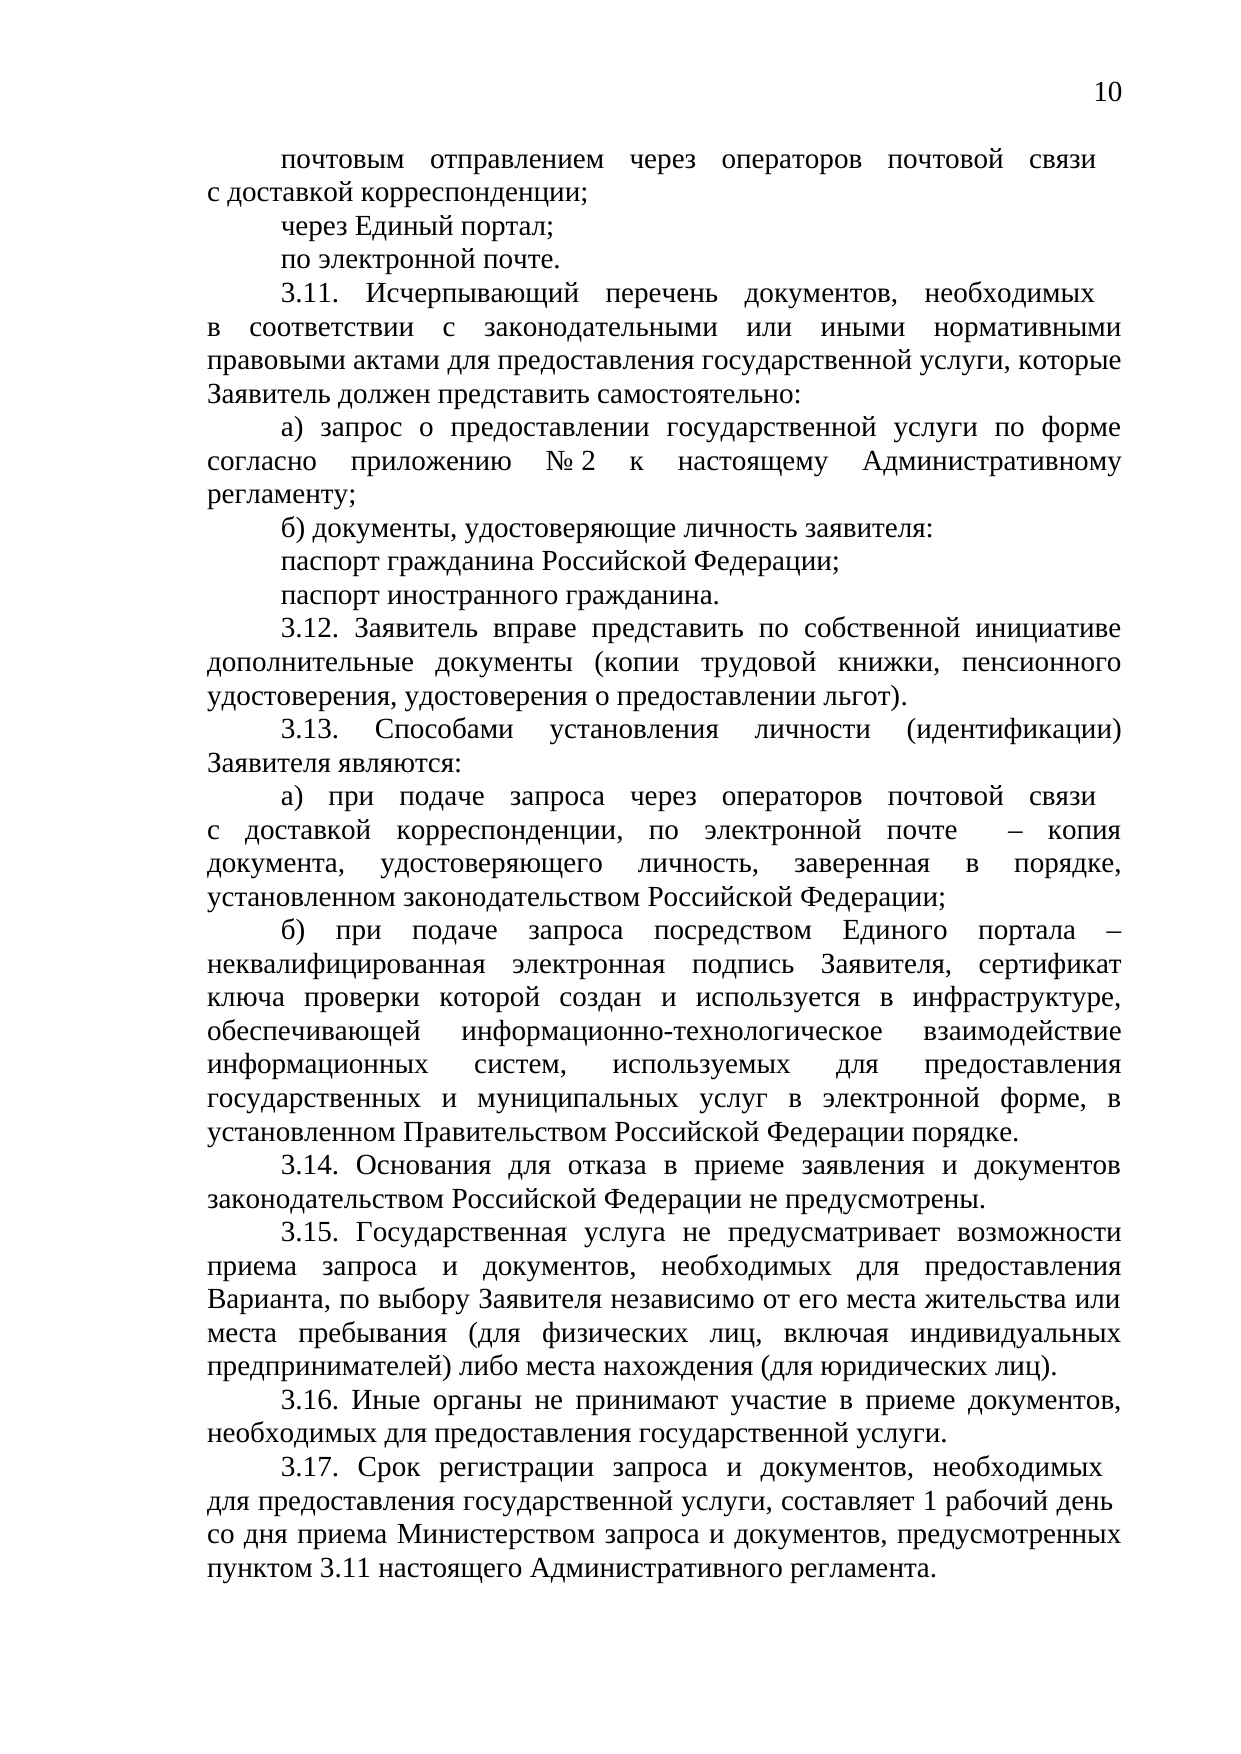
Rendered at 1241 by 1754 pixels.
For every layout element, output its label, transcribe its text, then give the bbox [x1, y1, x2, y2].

text б) при подаче запроса посредством Единого портала – неквалифицированная электронная подпись Заявителя, сертификат ключа проверки которой создан и используется в инфраструктуре, обеспечивающей информационно-технологическое взаимодействие информационных систем, используемых для предоставления государственных и муниципальных услуг в электронной форме, в установленном Правительством Российской Федерации порядке. [207, 912, 1122, 1147]
text а) при подаче запроса через операторов почтовой связи с доставкой корреспонденции, по электронной почте – копия документа, удостоверяющего личность, заверенная в порядке, установленном законодательством Российской Федерации; [207, 778, 1122, 912]
text 3.11. Исчерпывающий перечень документов, необходимых в соответствии с законодательными или иными нормативными правовыми актами для предоставления государственной услуги, которые Заявитель должен представить самостоятельно: [207, 275, 1122, 409]
text 3.13. Способами установления личности (идентификации) Заявителя являются: [207, 711, 1122, 778]
text паспорт иностранного гражданина. [207, 577, 1122, 611]
text 3.12. Заявитель вправе представить по собственной инициативе дополнительные документы (копии трудовой книжки, пенсионного удостоверения, удостоверения о предоставлении льгот). [207, 611, 1122, 711]
text 3.16. Иные органы не принимают участие в приеме документов, необходимых для предоставления государственной услуги. [207, 1382, 1122, 1449]
text 3.14. Основания для отказа в приеме заявления и документов законодательством Российской Федерации не предусмотрены. [207, 1147, 1122, 1214]
text а) запрос о предоставлении государственной услуги по форме согласно приложению № 2 к настоящему Административному регламенту; [207, 409, 1122, 510]
text по электронной почте. [207, 242, 1122, 275]
text паспорт гражданина Российской Федерации; [207, 543, 1122, 577]
text 3.15. Государственная услуга не предусматривает возможности приема запроса и документов, необходимых для предоставления Варианта, по выбору Заявителя независимо от его места жительства или места пребывания (для физических лиц, включая индивидуальных предпринимателей) либо места нахождения (для юридических лиц). [207, 1214, 1122, 1382]
text б) документы, удостоверяющие личность заявителя: [207, 510, 1122, 543]
text через Единый портал; [207, 208, 1122, 242]
text почтовым отправлением через операторов почтовой связи с доставкой корреспонденции; [207, 141, 1122, 208]
text 3.17. Срок регистрации запроса и документов, необходимых для предоставления государственной услуги, составляет 1 рабочий день со дня приема Министерством запроса и документов, предусмотренных пунктом 3.11 настоящего Административного регламента. [207, 1449, 1122, 1583]
